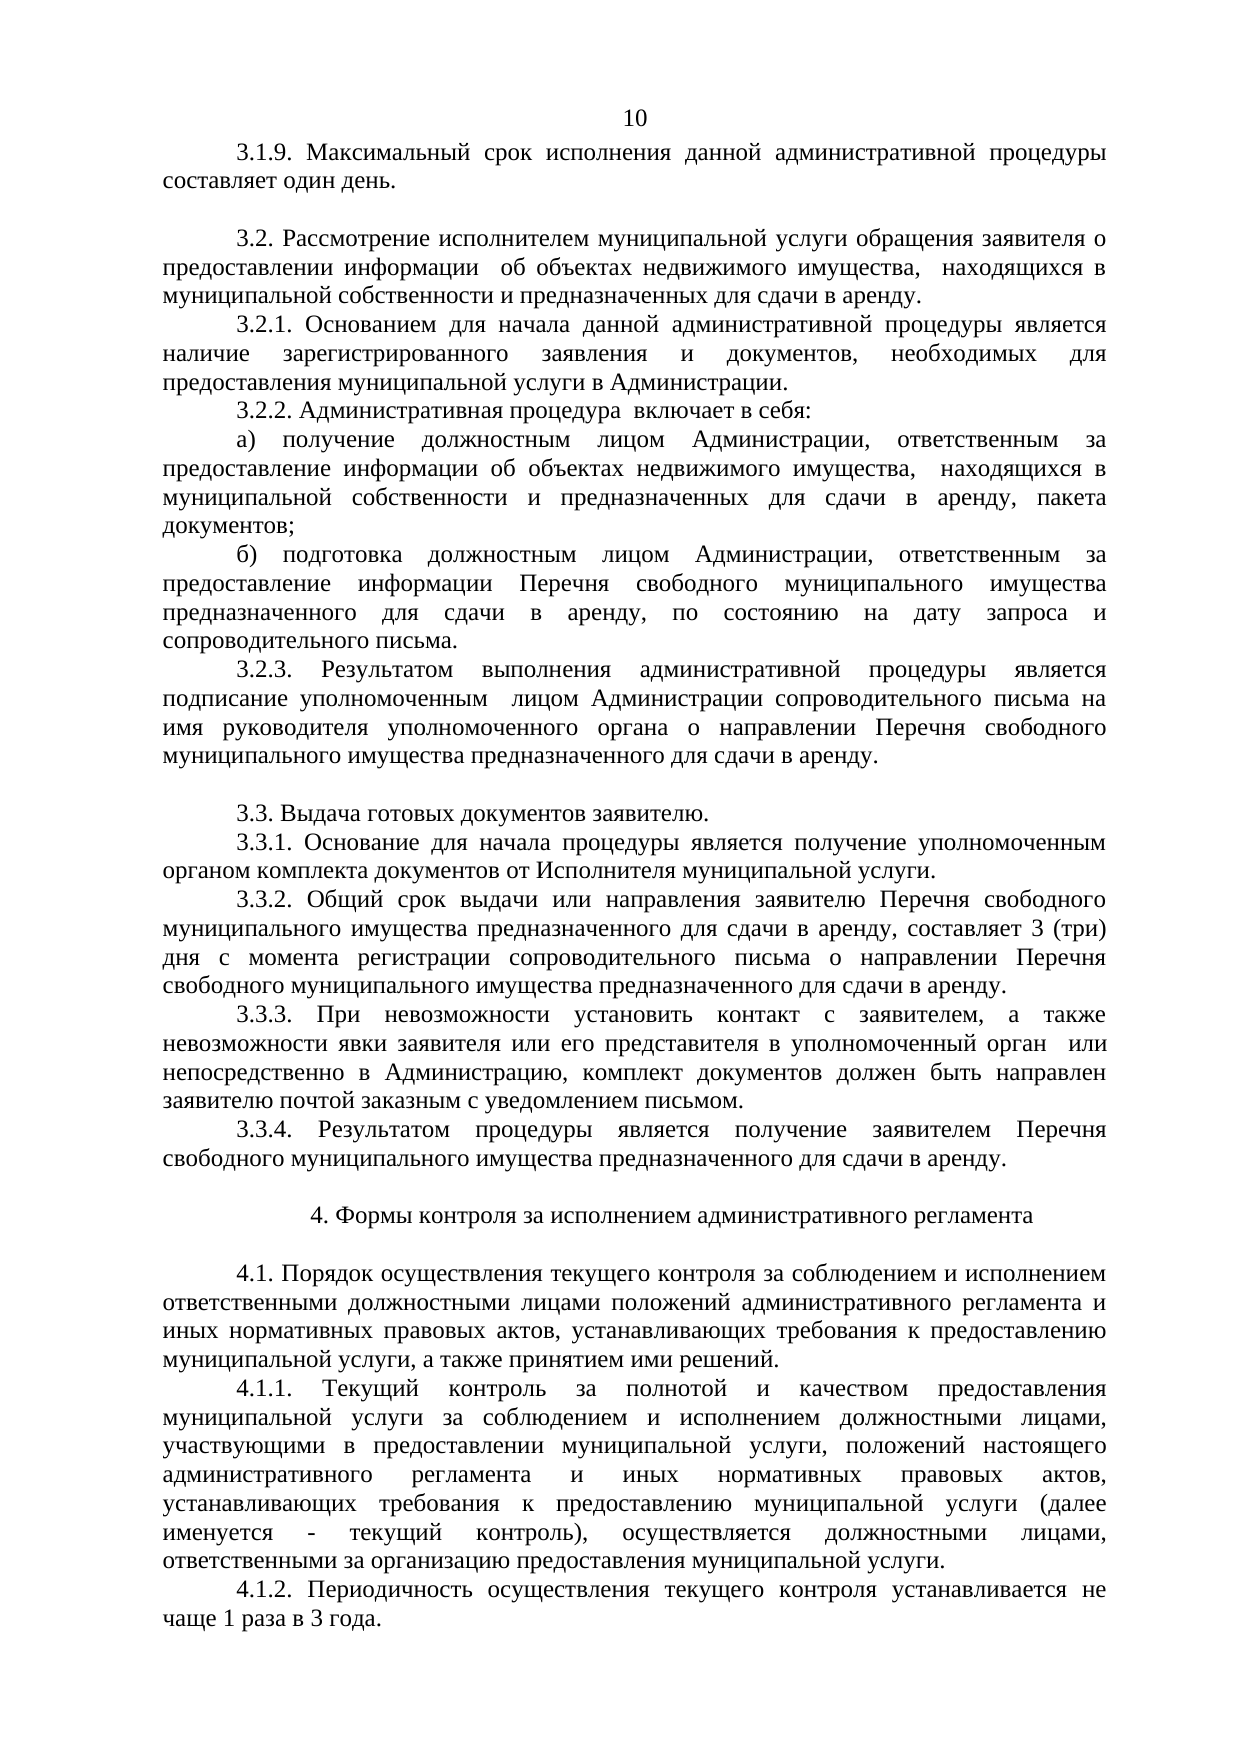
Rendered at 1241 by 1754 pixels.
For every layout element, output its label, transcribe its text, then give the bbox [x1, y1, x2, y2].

text 3.1.9. Максимальный срок исполнения данной административной процедуры составляет один день. [162, 137, 1107, 194]
text 3.2.2. Административная процедура включает в себя: [162, 396, 1107, 424]
text 3.3. Выдача готовых документов заявителю. [162, 798, 1107, 827]
text 3.3.4. Результатом процедуры является получение заявителем Перечня свободного муниципального имущества предназначенного для сдачи в аренду. [162, 1114, 1107, 1172]
text б) подготовка должностным лицом Администрации, ответственным за предоставление информации Перечня свободного муниципального имущества предназначенного для сдачи в аренду, по состоянию на дату запроса и сопроводительного письма. [162, 539, 1107, 654]
text 3.2. Рассмотрение исполнителем муниципальной услуги обращения заявителя о предоставлении информации об объектах недвижимого имущества, находящихся в муниципальной собственности и предназначенных для сдачи в аренду. [162, 223, 1107, 309]
text 4.1. Порядок осуществления текущего контроля за соблюдением и исполнением ответственными должностными лицами положений административного регламента и иных нормативных правовых актов, устанавливающих требования к предоставлению муниципальной услуги, а также принятием ими решений. [162, 1258, 1107, 1373]
text 4.1.1. Текущий контроль за полнотой и качеством предоставления муниципальной услуги за соблюдением и исполнением должностными лицами, участвующими в предоставлении муниципальной услуги, положений настоящего административного регламента и иных нормативных правовых актов, устанавливающих требования к предоставлению муниципальной услуги (далее именуется - текущий контроль), осуществляется должностными лицами, ответственными за организацию предоставления муниципальной услуги. [162, 1373, 1107, 1574]
text 3.2.3. Результатом выполнения административной процедуры является подписание уполномоченным лицом Администрации сопроводительного письма на имя руководителя уполномоченного органа о направлении Перечня свободного муниципального имущества предназначенного для сдачи в аренду. [162, 654, 1107, 769]
text 3.3.1. Основание для начала процедуры является получение уполномоченным органом комплекта документов от Исполнителя муниципальной услуги. [162, 827, 1107, 884]
text 3.3.2. Общий срок выдачи или направления заявителю Перечня свободного муниципального имущества предназначенного для сдачи в аренду, составляет 3 (три) дня с момента регистрации сопроводительного письма о направлении Перечня свободного муниципального имущества предназначенного для сдачи в аренду. [162, 884, 1107, 999]
text 4.1.2. Периодичность осуществления текущего контроля устанавливается не чаще 1 раза в 3 года. [162, 1574, 1107, 1632]
text 3.3.3. При невозможности установить контакт с заявителем, а также невозможности явки заявителя или его представителя в уполномоченный орган или непосредственно в Администрацию, комплект документов должен быть направлен заявителю почтой заказным с уведомлением письмом. [162, 999, 1107, 1114]
text а) получение должностным лицом Администрации, ответственным за предоставление информации об объектах недвижимого имущества, находящихся в муниципальной собственности и предназначенных для сдачи в аренду, пакета документов; [162, 424, 1107, 539]
text 4. Формы контроля за исполнением административного регламента [162, 1201, 1107, 1229]
text 3.2.1. Основанием для начала данной административной процедуры является наличие зарегистрированного заявления и документов, необходимых для предоставления муниципальной услуги в Администрации. [162, 309, 1107, 396]
